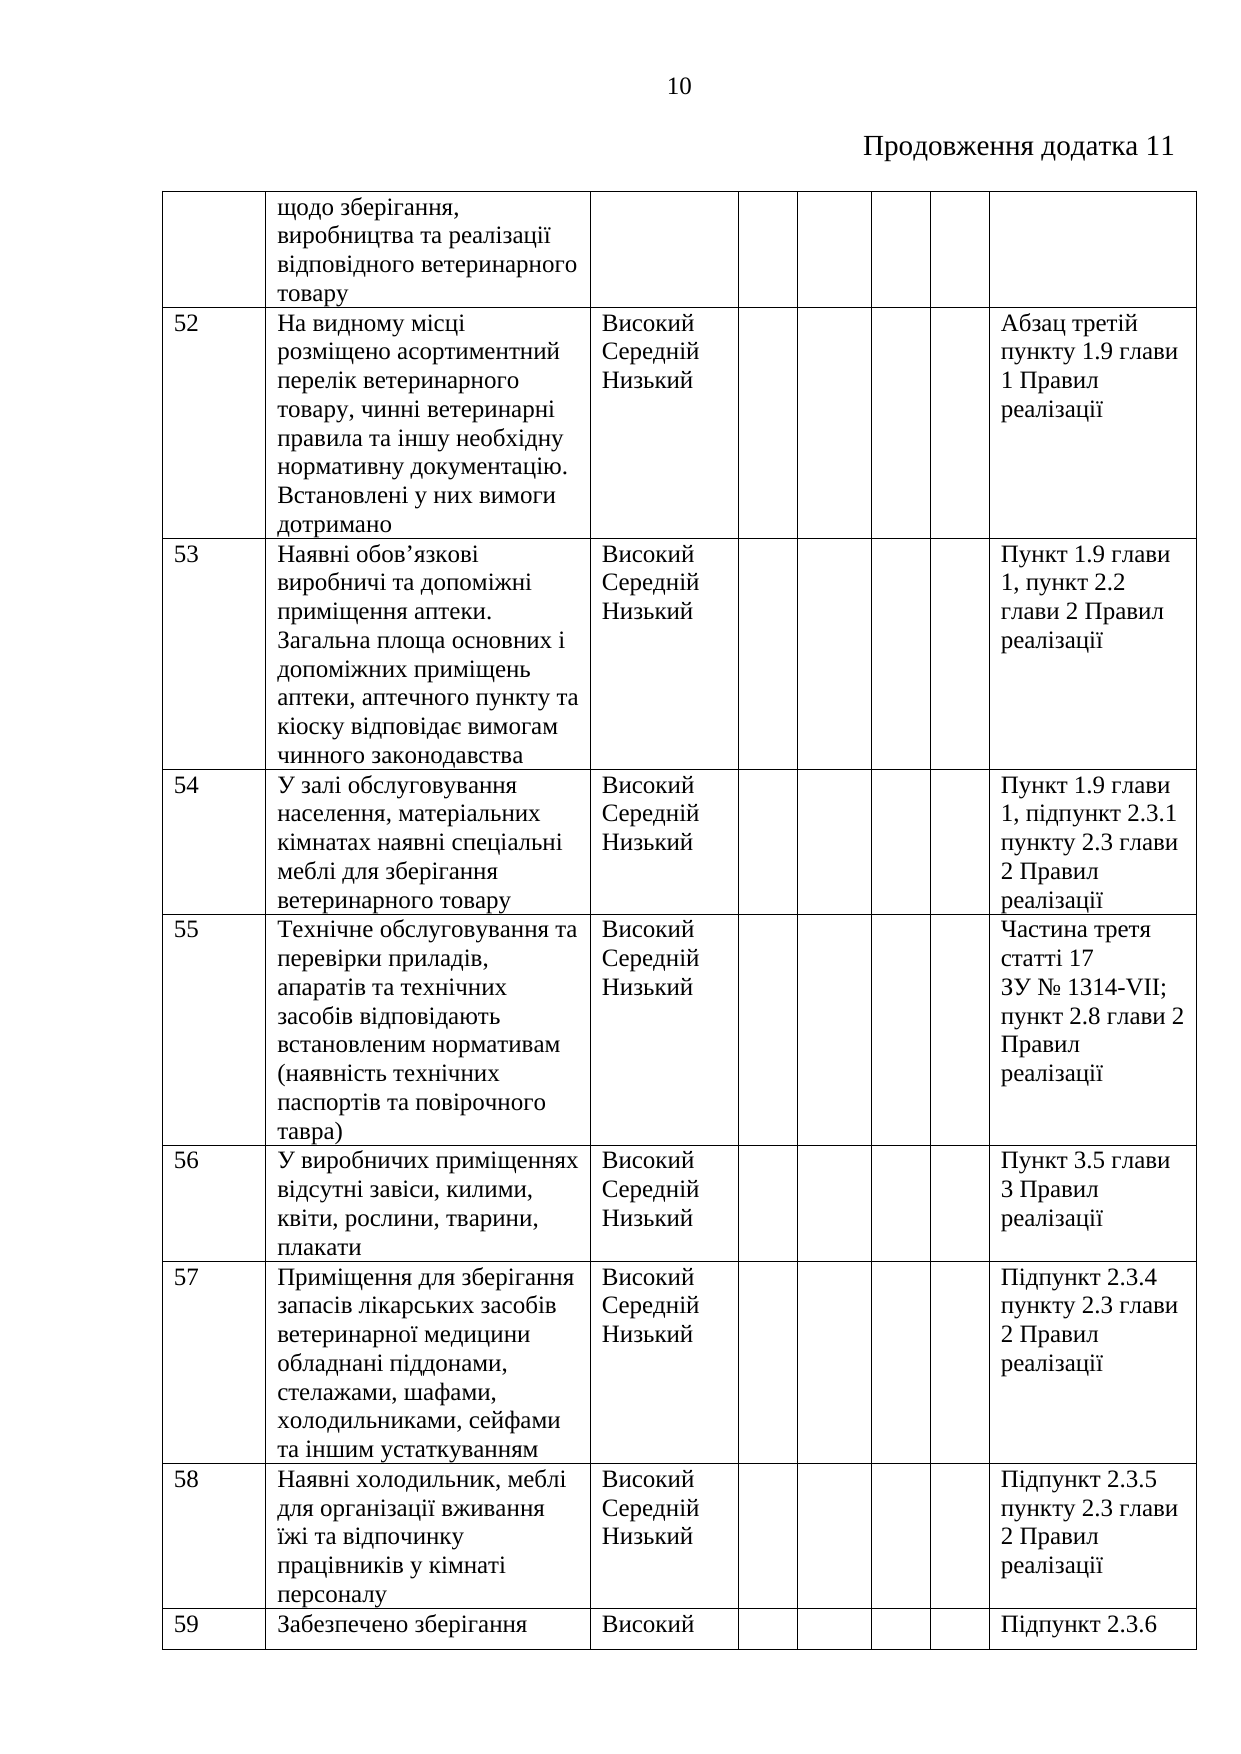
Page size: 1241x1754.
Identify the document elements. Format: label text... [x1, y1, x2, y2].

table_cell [990, 192, 1196, 307]
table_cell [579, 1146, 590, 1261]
table_cell Пункт 1.9 глави 1, пункт 2.2 глави 2 Правил реалізації [990, 539, 1196, 769]
table_cell [739, 1146, 797, 1261]
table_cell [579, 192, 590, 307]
table_cell Високий Середній Низький [591, 539, 738, 769]
table_cell Високий Середній Низький [591, 1262, 738, 1463]
table_cell 51 [163, 192, 265, 307]
table_cell 57 [163, 1262, 265, 1463]
table_cell Підпункт 2.3.4 пункту 2.3 глави 2 Правил реалізації [990, 1262, 1196, 1463]
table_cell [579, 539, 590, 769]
table_cell [872, 192, 930, 307]
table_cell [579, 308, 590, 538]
table_cell [931, 192, 989, 307]
table_cell [798, 915, 871, 1144]
table_cell [798, 770, 871, 913]
table_cell [739, 1464, 797, 1608]
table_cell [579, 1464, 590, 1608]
table_cell [872, 539, 930, 769]
table_cell Високий Середній Низький [591, 915, 738, 1144]
table_cell Пункт 3.5 глави 3 Правил реалізації [990, 1146, 1196, 1261]
table_cell [739, 1262, 797, 1463]
table_cell [798, 1464, 871, 1608]
table_cell 55 [163, 915, 265, 1144]
table_cell [798, 539, 871, 769]
table_cell Абзац третій пункту 1.9 глави 1 Правил реалізації [990, 308, 1196, 538]
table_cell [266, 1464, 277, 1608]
table_cell Високий Середній Низький [591, 770, 738, 913]
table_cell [591, 192, 738, 307]
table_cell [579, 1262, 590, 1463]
table_cell [931, 770, 989, 913]
table_cell Високий Середній Низький [591, 1464, 738, 1608]
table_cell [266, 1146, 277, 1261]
table_cell [931, 1464, 989, 1608]
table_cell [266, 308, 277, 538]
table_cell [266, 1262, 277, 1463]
table_cell 54 [163, 770, 265, 913]
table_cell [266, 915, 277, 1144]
table_cell Підпункт 2.3.5 пункту 2.3 глави 2 Правил реалізації [990, 1464, 1196, 1608]
table_cell 52 [163, 308, 265, 538]
table_cell 59 [163, 1609, 265, 1649]
table_cell [798, 1146, 871, 1261]
table_cell [931, 1146, 989, 1261]
table_cell [872, 1464, 930, 1608]
table_cell [872, 1146, 930, 1261]
table_cell [739, 192, 797, 307]
table_cell [931, 915, 989, 1144]
table_cell [931, 539, 989, 769]
table_cell [931, 1609, 989, 1649]
table_cell [872, 308, 930, 538]
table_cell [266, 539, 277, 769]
table_cell 56 [163, 1146, 265, 1261]
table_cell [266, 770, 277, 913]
table_cell Підпункт 2.3.6 пункту 2.3 глави 2 Правил реалізації [990, 1609, 1196, 1649]
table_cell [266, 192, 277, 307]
table_cell 58 [163, 1464, 265, 1608]
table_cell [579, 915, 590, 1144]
table_cell [739, 539, 797, 769]
table_cell [872, 1262, 930, 1463]
table_cell [931, 1262, 989, 1463]
table_cell 53 [163, 539, 265, 769]
table_cell [798, 308, 871, 538]
table_cell [798, 192, 871, 307]
table_cell [931, 308, 989, 538]
table_cell [739, 308, 797, 538]
table_cell [739, 915, 797, 1144]
table_cell Високий Середній Низький [591, 308, 738, 538]
table_cell Частина третя статті 17 ЗУ № 1314-VII; пункт 2.8 глави 2 Правил реалізації [990, 915, 1196, 1144]
table_cell [872, 1609, 930, 1649]
table_cell [798, 1262, 871, 1463]
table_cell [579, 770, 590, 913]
table_cell Високий Середній Низький [591, 1146, 738, 1261]
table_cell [266, 1609, 590, 1649]
table_cell [872, 770, 930, 913]
table_cell [798, 1609, 871, 1649]
table_cell [739, 770, 797, 913]
table_cell [739, 1609, 797, 1649]
table_cell [872, 915, 930, 1144]
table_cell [591, 1609, 738, 1649]
